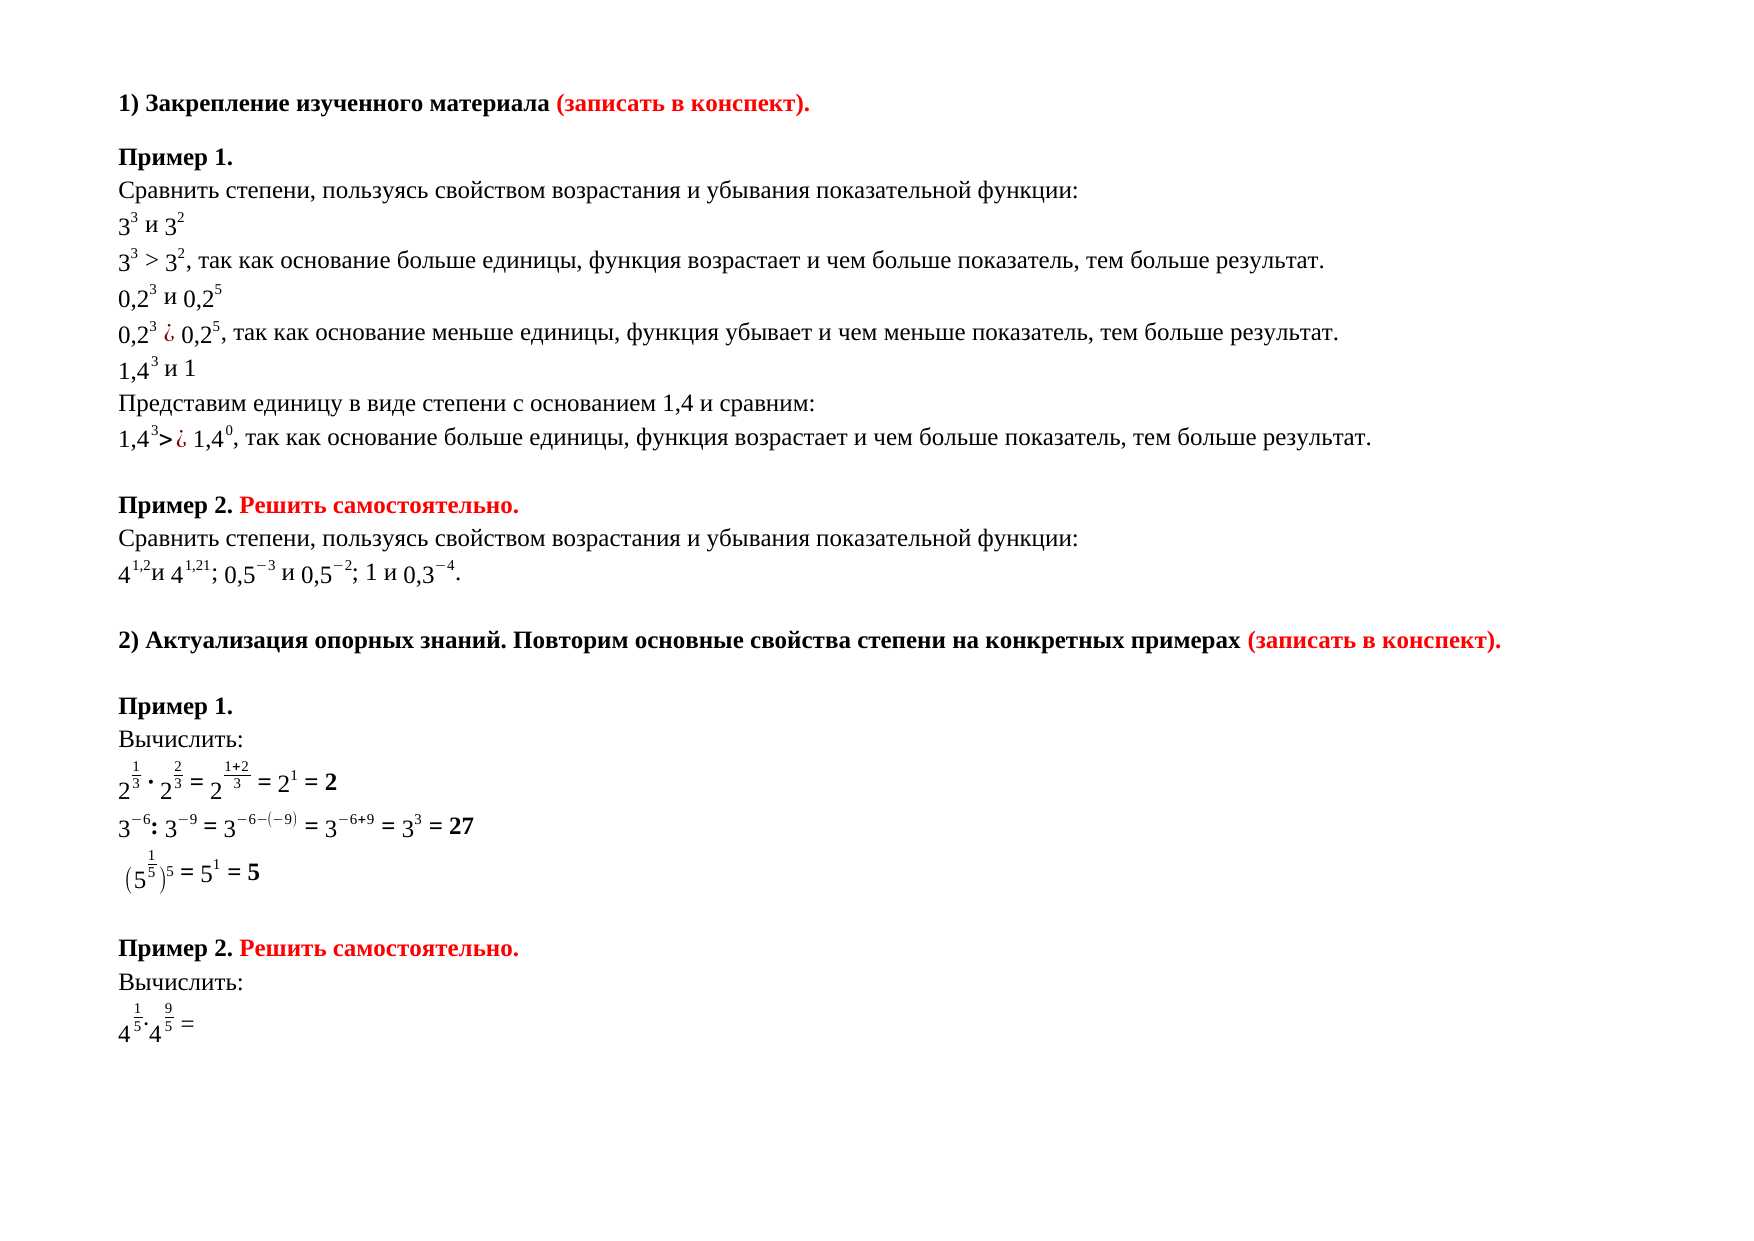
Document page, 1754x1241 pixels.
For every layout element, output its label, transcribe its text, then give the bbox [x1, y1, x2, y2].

text 2) Актуализация опорных знаний. Повторим основные свойства степени на конкретных примерах (записать в конспект). [118, 625, 1636, 654]
text и [118, 208, 1636, 240]
text ∙ = [118, 999, 1636, 1048]
text Пример 1. [118, 142, 1636, 171]
text = = 5 [118, 846, 1636, 896]
text Пример 2. Решить самостоятельно. [118, 490, 1636, 519]
text и ; и ; 1 и . [118, 556, 1636, 588]
text Пример 1. [118, 691, 1636, 720]
text ∙ = = = 2 [118, 757, 1636, 806]
text Вычислить: [118, 967, 1636, 995]
text 1) Закрепление изученного материала (записать в конспект). [118, 88, 1636, 117]
text , так как основание больше единицы, функция возрастает и чем больше показатель, тем больше результат. [118, 421, 1636, 453]
text и 1 [118, 353, 1636, 384]
text Представим единицу в виде степени с основанием 1,4 и сравним: [118, 388, 1636, 417]
text , так как основание меньше единицы, функция убывает и чем меньше показатель, тем больше результат. [118, 317, 1636, 348]
text > , так как основание больше единицы, функция возрастает и чем больше показатель, тем больше результат. [118, 244, 1636, 276]
text Пример 2. Решить самостоятельно. [118, 933, 1636, 962]
text Сравнить степени, пользуясь свойством возрастания и убывания показательной функции: [118, 523, 1636, 552]
text Сравнить степени, пользуясь свойством возрастания и убывания показательной функции: [118, 175, 1636, 204]
text Вычислить: [118, 724, 1636, 753]
text и [118, 281, 1636, 312]
text : = = = = 27 [118, 810, 1636, 842]
